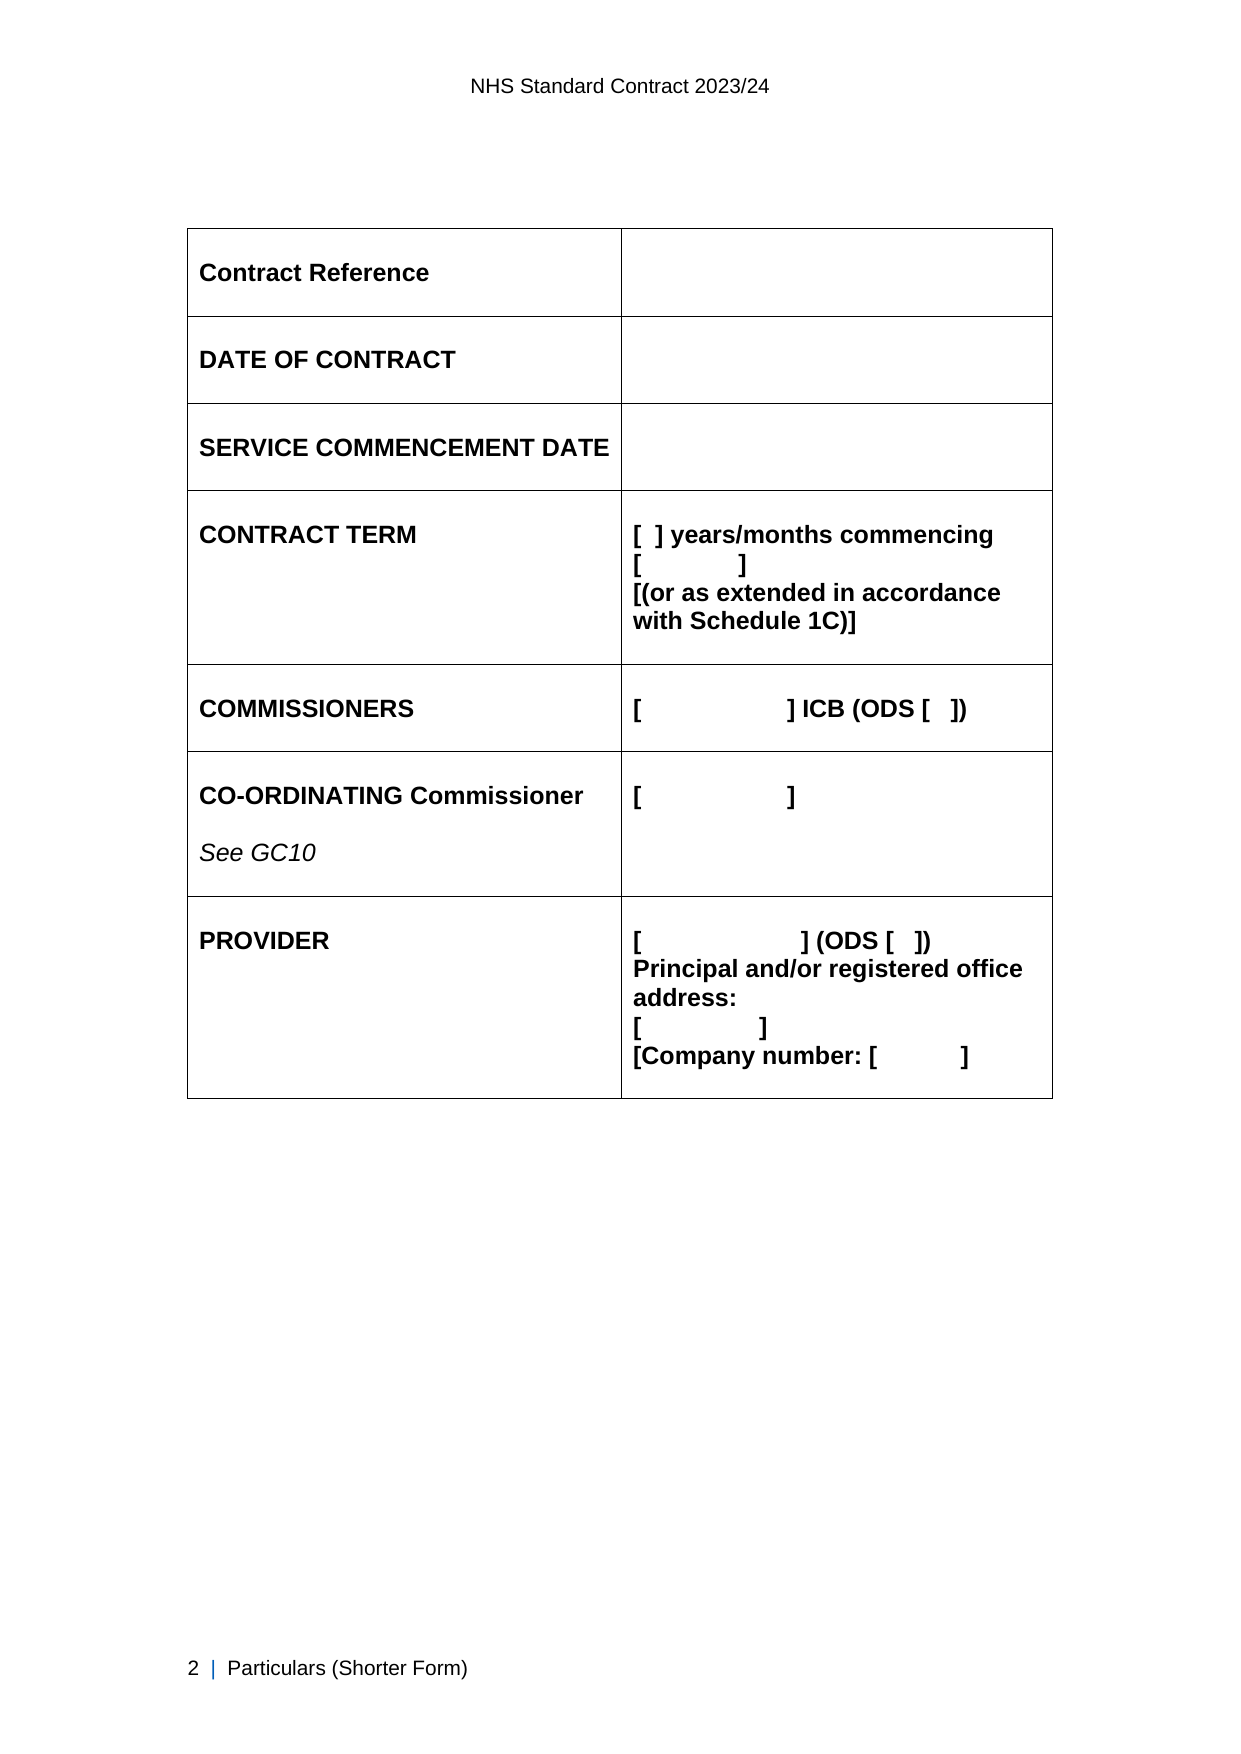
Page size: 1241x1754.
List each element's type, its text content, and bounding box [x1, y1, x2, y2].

table_cell [ ] years/months commencing [ ] [(or as extended in accordance with Schedule 1C)] [622, 491, 1052, 664]
table_cell CONTRACT TERM [188, 491, 621, 664]
table_header [622, 229, 1052, 316]
table_cell DATE OF CONTRACT [188, 317, 621, 403]
table_cell SERVICE COMMENCEMENT DATE [188, 404, 621, 490]
table_header Contract Reference [188, 229, 621, 316]
table_cell [622, 404, 1052, 490]
table_cell COMMISSIONERS [188, 665, 621, 751]
table_cell [ ] ICB (ODS [ ]) [622, 665, 1052, 751]
table_cell [622, 317, 1052, 403]
table_cell CO-ORDINATING Commissioner See GC10 [188, 752, 621, 896]
table_cell [ ] (ODS [ ]) Principal and/or registered office address: [ ] [Company number: [ ] [622, 897, 1052, 1098]
table_cell [ ] [622, 752, 1052, 896]
table_cell PROVIDER [188, 897, 621, 1098]
